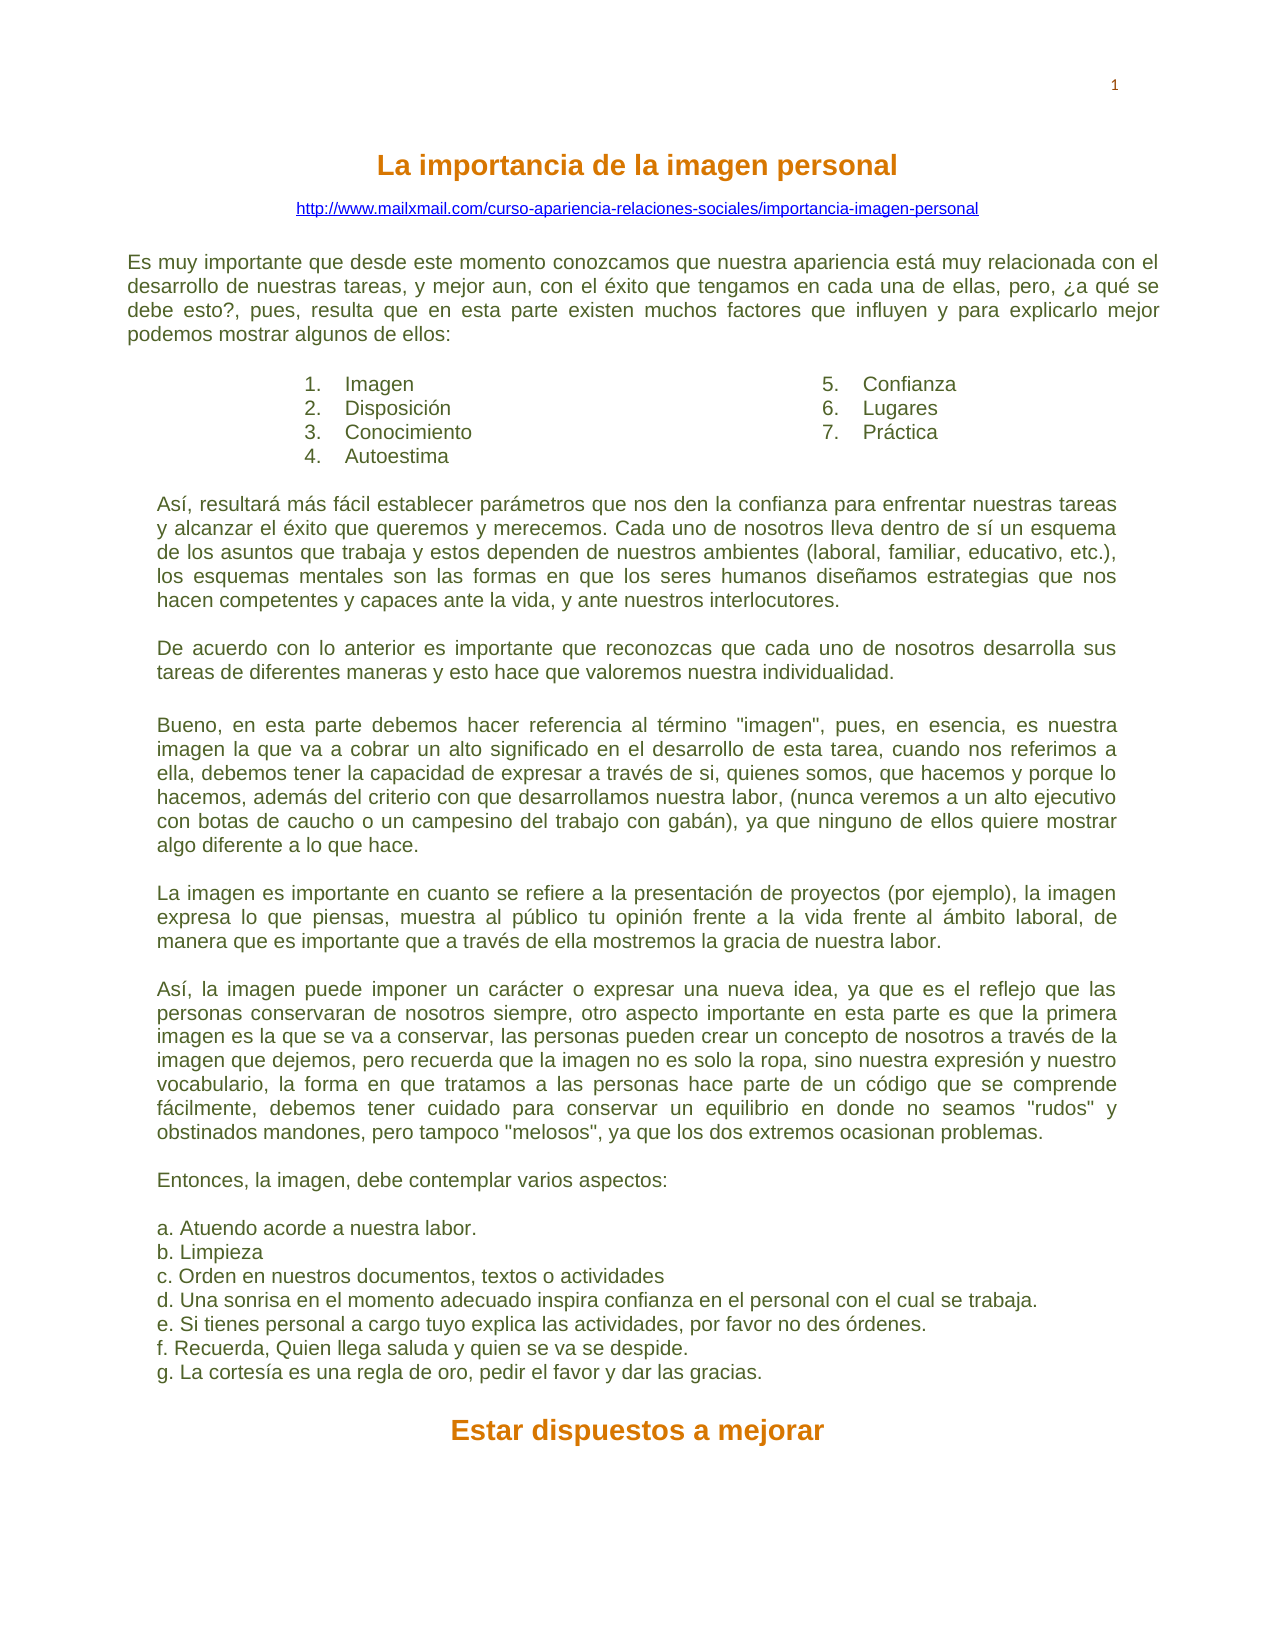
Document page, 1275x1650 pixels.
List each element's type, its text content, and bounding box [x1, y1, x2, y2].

text Estar dispuestos a mejorar [157, 1413, 1118, 1446]
text Entonces, la imagen, debe contemplar varios aspectos: [157, 1168, 1118, 1192]
text 5. Confianza [822, 372, 1118, 396]
text La imagen es importante en cuanto se refiere a la presentación de proyectos (por ejemplo), la imagen expresa lo que piensas, muestra al público tu opinión frente a la vida frente al ámbito laboral, de manera que es importante que a través de ella mostremos la gracia de nuestra labor. [157, 881, 1118, 952]
text 6. Lugares [822, 396, 1118, 420]
text 4. Autoestima [304, 444, 601, 468]
text Así, la imagen puede imponer un carácter o expresar una nueva idea, ya que es el reflejo que las personas conservaran de nosotros siempre, otro aspecto importante en esta parte es que la primera imagen es la que se va a conservar, las personas pueden crear un concepto de nosotros a través de la imagen que dejemos, pero recuerda que la imagen no es solo la ropa, sino nuestra expresión y nuestro vocabulario, la forma en que tratamos a las personas hace parte de un código que se comprende fácilmente, debemos tener cuidado para conservar un equilibrio en donde no seamos "rudos" y obstinados mandones, pero tampoco "melosos", ya que los dos extremos ocasionan problemas. [157, 976, 1118, 1144]
text 7. Práctica [822, 420, 1118, 444]
text Bueno, en esta parte debemos hacer referencia al término "imagen", pues, en esencia, es nuestra imagen la que va a cobrar un alto significado en el desarrollo de esta tarea, cuando nos referimos a ella, debemos tener la capacidad de expresar a través de si, quienes somos, que hacemos y porque lo hacemos, además del criterio con que desarrollamos nuestra labor, (nunca veremos a un alto ejecutivo con botas de caucho o un campesino del trabajo con gabán), ya que ninguno de ellos quiere mostrar algo diferente a lo que hace. [157, 713, 1118, 857]
text e. Si tienes personal a cargo tuyo explica las actividades, por favor no des órdenes. [157, 1312, 1118, 1336]
text Es muy importante que desde este momento conozcamos que nuestra apariencia está muy relacionada con el desarrollo de nuestras tareas, y mejor aun, con el éxito que tengamos en cada una de ellas, pero, ¿a qué se debe esto?, pues, resulta que en esta parte existen muchos factores que influyen y para explicarlo mejor podemos mostrar algunos de ellos: [127, 250, 1161, 346]
text De acuerdo con lo anterior es importante que reconozcas que cada uno de nosotros desarrolla sus tareas de diferentes maneras y esto hace que valoremos nuestra individualidad. [157, 636, 1118, 684]
text f. Recuerda, Quien llega saluda y quien se va se despide. [157, 1336, 1118, 1360]
text 3. Conocimiento [304, 420, 601, 444]
text a. Atuendo acorde a nuestra labor. [157, 1216, 1118, 1240]
text d. Una sonrisa en el momento adecuado inspira confianza en el personal con el cual se trabaja. [157, 1288, 1118, 1312]
text La importancia de la imagen personal [157, 148, 1118, 181]
text 1. Imagen [304, 372, 601, 396]
text 2. Disposición [304, 396, 601, 420]
text b. Limpieza [157, 1240, 1118, 1264]
text http://www.mailxmail.com/curso-apariencia-relaciones-sociales/importancia-imagen-personal [157, 199, 1118, 218]
text c. Orden en nuestros documentos, textos o actividades [157, 1264, 1118, 1288]
text Así, resultará más fácil establecer parámetros que nos den la confianza para enfrentar nuestras tareas y alcanzar el éxito que queremos y merecemos. Cada uno de nosotros lleva dentro de sí un esquema de los asuntos que trabaja y estos dependen de nuestros ambientes (laboral, familiar, educativo, etc.), los esquemas mentales son las formas en que los seres humanos diseñamos estrategias que nos hacen competentes y capaces ante la vida, y ante nuestros interlocutores. [157, 492, 1118, 612]
text g. La cortesía es una regla de oro, pedir el favor y dar las gracias. [157, 1360, 1118, 1384]
